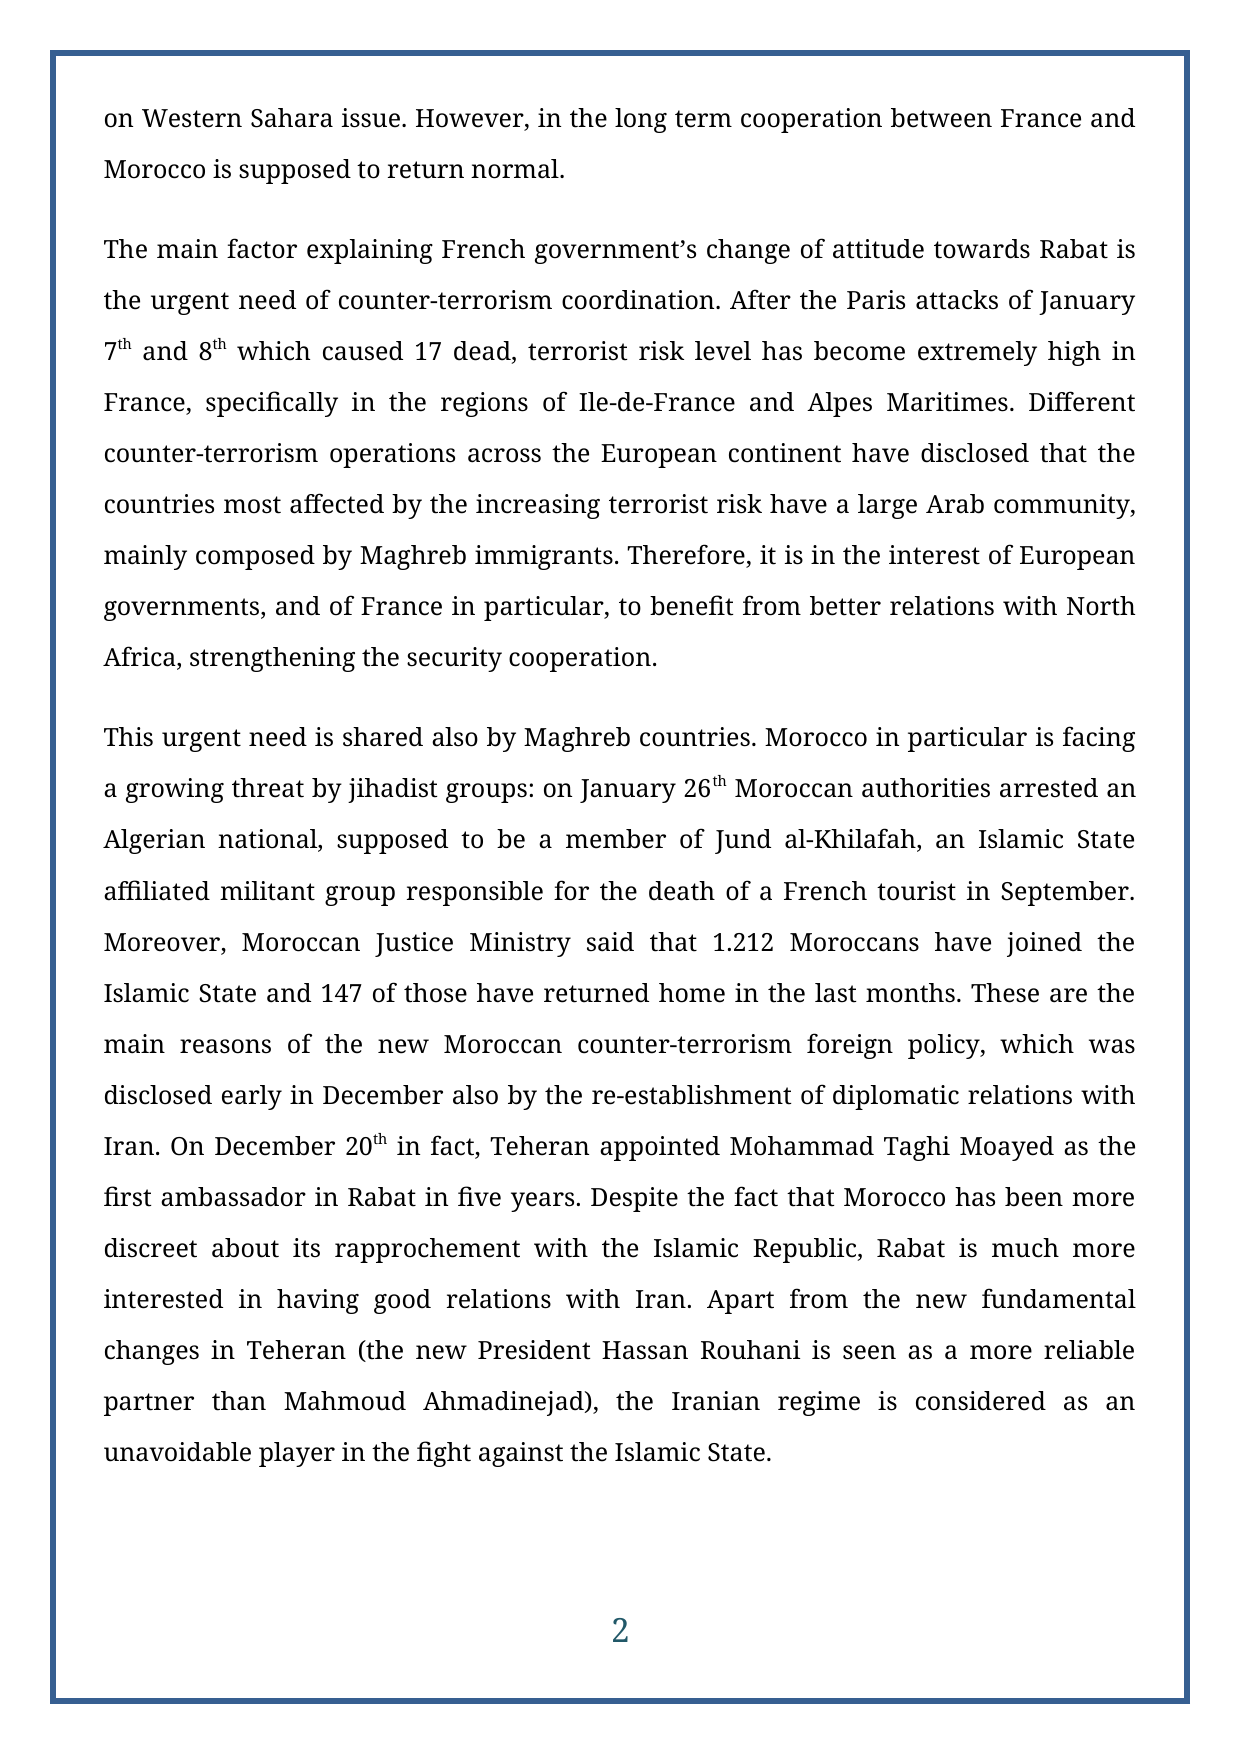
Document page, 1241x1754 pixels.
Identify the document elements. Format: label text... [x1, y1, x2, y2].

text The main factor explaining French government’s change of attitude towards Rabat is the urgent need of counter-terrorism coordination. After the Paris attacks of January 7th and 8th which caused 17 dead, terrorist risk level has become extremely high in France, specifically in the regions of Ile-de-France and Alpes Maritimes. Different counter-terrorism operations across the European continent have disclosed that the countries most affected by the increasing terrorist risk have a large Arab community, mainly composed by Maghreb immigrants. Therefore, it is in the interest of European governments, and of France in particular, to benefit from better relations with North Africa, strengthening the security cooperation. [103, 232, 1137, 674]
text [103, 100, 1137, 185]
text This urgent need is shared also by Maghreb countries. Morocco in particular is facing a growing threat by jihadist groups: on January 26th Moroccan authorities arrested an Algerian national, supposed to be a member of Jund al-Khilafah, an Islamic State affiliated militant group responsible for the death of a French tourist in September. Moreover, Moroccan Justice Ministry said that 1.212 Moroccans have joined the Islamic State and 147 of those have returned home in the last months. These are the main reasons of the new Moroccan counter-terrorism foreign policy, which was disclosed early in December also by the re-establishment of diplomatic relations with Iran. On December 20th in fact, Teheran appointed Mohammad Taghi Moayed as the first ambassador in Rabat in five years. Despite the fact that Morocco has been more discreet about its rapprochement with the Islamic Republic, Rabat is much more interested in having good relations with Iran. Apart from the new fundamental changes in Teheran (the new President Hassan Rouhani is seen as a more reliable partner than Mahmoud Ahmadinejad), the Iranian regime is considered as an unavoidable player in the fight against the Islamic State. [103, 720, 1137, 1469]
